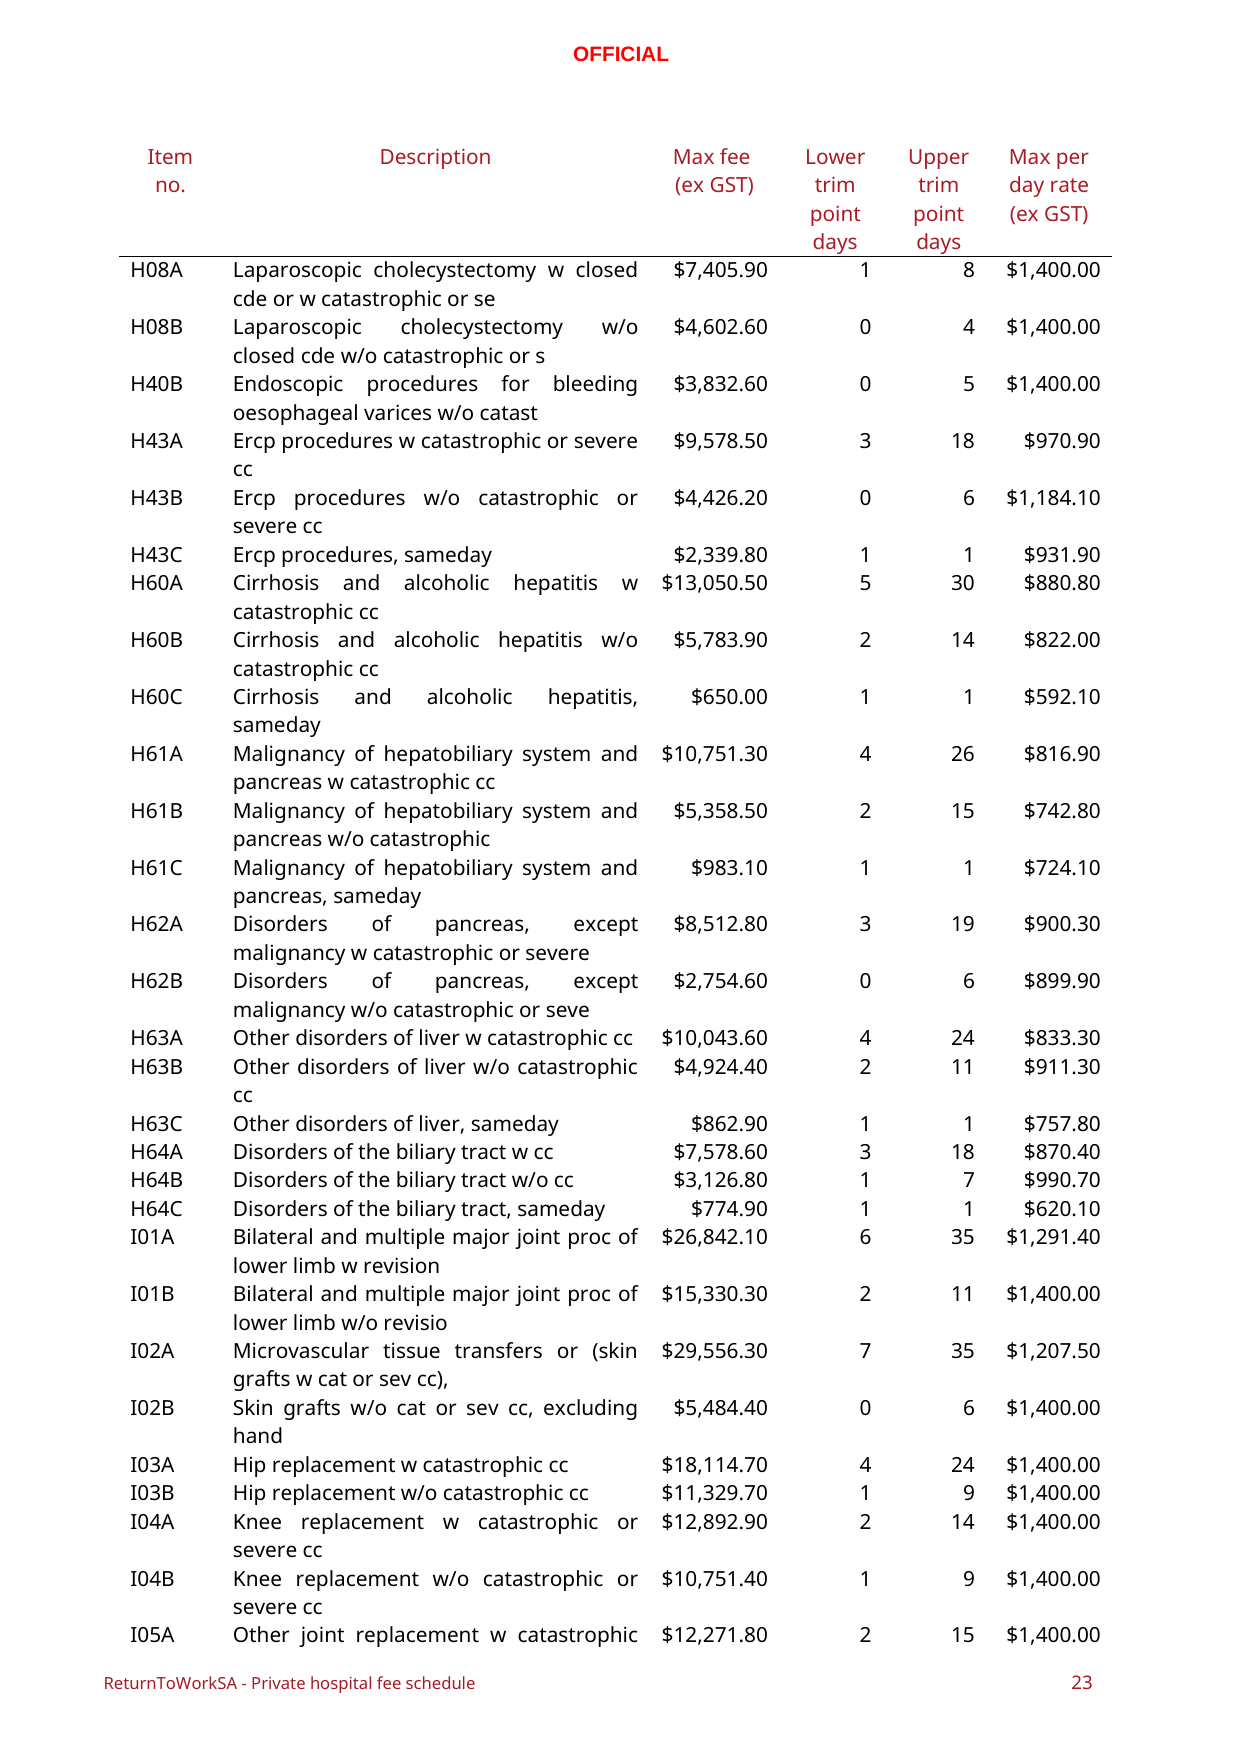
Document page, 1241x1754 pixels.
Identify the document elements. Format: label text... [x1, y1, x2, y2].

table_cell $1,400.00 [986, 257, 1112, 312]
table_cell Malignancy of hepatobiliary system and pancreas w/o catastrophic [221, 796, 649, 853]
table_cell H43C [119, 540, 221, 568]
table_cell H40B [119, 369, 221, 426]
table_cell Disorders of pancreas, except malignancy w/o catastrophic or seve [221, 966, 649, 1023]
table_cell $7,405.90 [650, 257, 779, 312]
table_cell $822.00 [986, 625, 1112, 682]
table_cell Ercp procedures w/o catastrophic or severe cc [221, 483, 649, 540]
table_cell 5 [779, 568, 882, 625]
table_cell 1 [779, 682, 882, 739]
table_cell 4 [779, 739, 882, 796]
table_cell 1 [779, 257, 882, 312]
table_cell 0 [779, 966, 882, 1023]
table_cell Cirrhosis and alcoholic hepatitis w/o catastrophic cc [221, 625, 649, 682]
table_header Item no. [119, 142, 221, 256]
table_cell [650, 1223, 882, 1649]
table_header Max fee (ex GST) [650, 142, 779, 256]
table_cell $1,400.00 [986, 369, 1112, 426]
table_cell Malignancy of hepatobiliary system and pancreas w catastrophic cc [221, 739, 649, 796]
table_cell $5,783.90 [650, 625, 779, 682]
table_cell 0 [779, 313, 882, 369]
table_cell H08B [119, 313, 221, 369]
table_header Lower trim point days [779, 142, 882, 256]
table_cell H63B [119, 1052, 221, 1109]
table_cell $880.80 [986, 568, 1112, 625]
table_cell H61C [119, 853, 221, 909]
table_header Max per day rate (ex GST) [986, 142, 1112, 256]
table_header Description [221, 142, 649, 256]
table_cell Ercp procedures w catastrophic or severe cc [221, 426, 649, 483]
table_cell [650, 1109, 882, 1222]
table_cell 30 [883, 568, 986, 625]
table_cell $4,602.60 [650, 313, 779, 369]
table_cell $983.10 [650, 853, 779, 909]
table_cell 15 [883, 796, 986, 853]
table_cell 1 [779, 540, 882, 568]
table_cell $5,358.50 [650, 796, 779, 853]
table_cell $2,339.80 [650, 540, 779, 568]
table_cell 18 [883, 426, 986, 483]
table_cell $10,043.60 [650, 1023, 779, 1052]
table_cell Ercp procedures, sameday [221, 540, 649, 568]
table_cell H43A [119, 426, 221, 483]
table_cell $911.30 [986, 1052, 1112, 1109]
table_cell 3 [779, 910, 882, 966]
table_cell 1 [883, 540, 986, 568]
table_cell H61A [119, 739, 221, 796]
table_cell $1,184.10 [986, 483, 1112, 540]
table_cell 8 [883, 257, 986, 312]
table_cell 2 [779, 1052, 882, 1109]
table_cell $816.90 [986, 739, 1112, 796]
table_cell 1 [779, 853, 882, 909]
table_cell $4,924.40 [650, 1052, 779, 1109]
table_cell $931.90 [986, 540, 1112, 568]
table_cell $899.90 [986, 966, 1112, 1023]
table_cell 6 [883, 966, 986, 1023]
table_cell $900.30 [986, 910, 1112, 966]
table_cell $970.90 [986, 426, 1112, 483]
table_cell 2 [779, 796, 882, 853]
table_cell 26 [883, 739, 986, 796]
table_cell H43B [119, 483, 221, 540]
table_cell H60C [119, 682, 221, 739]
table_cell 24 [883, 1023, 986, 1052]
table_cell $10,751.30 [650, 739, 779, 796]
table_cell $13,050.50 [650, 568, 779, 625]
table_cell Endoscopic procedures for bleeding oesophageal varices w/o catast [221, 369, 649, 426]
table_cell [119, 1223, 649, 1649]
table_cell 14 [883, 625, 986, 682]
table_cell Other disorders of liver w catastrophic cc [221, 1023, 649, 1052]
table_cell $8,512.80 [650, 910, 779, 966]
table_cell Malignancy of hepatobiliary system and pancreas, sameday [221, 853, 649, 909]
table_cell Laparoscopic cholecystectomy w closed cde or w catastrophic or se [221, 257, 649, 312]
table_cell H60B [119, 625, 221, 682]
table_cell 1 [883, 682, 986, 739]
table_cell 4 [883, 313, 986, 369]
table_cell H61B [119, 796, 221, 853]
table_cell 1 [883, 853, 986, 909]
table_cell Disorders of pancreas, except malignancy w catastrophic or severe [221, 910, 649, 966]
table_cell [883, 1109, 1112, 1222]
table_cell 6 [883, 483, 986, 540]
table_cell 3 [779, 426, 882, 483]
table_cell H62B [119, 966, 221, 1023]
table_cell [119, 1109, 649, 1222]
table_cell Cirrhosis and alcoholic hepatitis, sameday [221, 682, 649, 739]
table_cell 0 [779, 483, 882, 540]
table_cell $9,578.50 [650, 426, 779, 483]
table_cell H08A [119, 257, 221, 312]
table_cell Laparoscopic cholecystectomy w/o closed cde w/o catastrophic or s [221, 313, 649, 369]
table_cell $833.30 [986, 1023, 1112, 1052]
table_cell $592.10 [986, 682, 1112, 739]
table_cell Cirrhosis and alcoholic hepatitis w catastrophic cc [221, 568, 649, 625]
table_cell 0 [779, 369, 882, 426]
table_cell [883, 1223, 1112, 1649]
table_cell $724.10 [986, 853, 1112, 909]
table_cell H63A [119, 1023, 221, 1052]
table_cell $650.00 [650, 682, 779, 739]
table_cell $4,426.20 [650, 483, 779, 540]
table_cell $2,754.60 [650, 966, 779, 1023]
table_cell H62A [119, 910, 221, 966]
table_cell $1,400.00 [986, 313, 1112, 369]
table_cell 19 [883, 910, 986, 966]
table_cell 2 [779, 625, 882, 682]
table_cell Other disorders of liver w/o catastrophic cc [221, 1052, 649, 1109]
table_header Upper trim point days [883, 142, 986, 256]
table_cell $742.80 [986, 796, 1112, 853]
table_cell $3,832.60 [650, 369, 779, 426]
table_cell 11 [883, 1052, 986, 1109]
table_cell H60A [119, 568, 221, 625]
table_cell 5 [883, 369, 986, 426]
table_cell 4 [779, 1023, 882, 1052]
